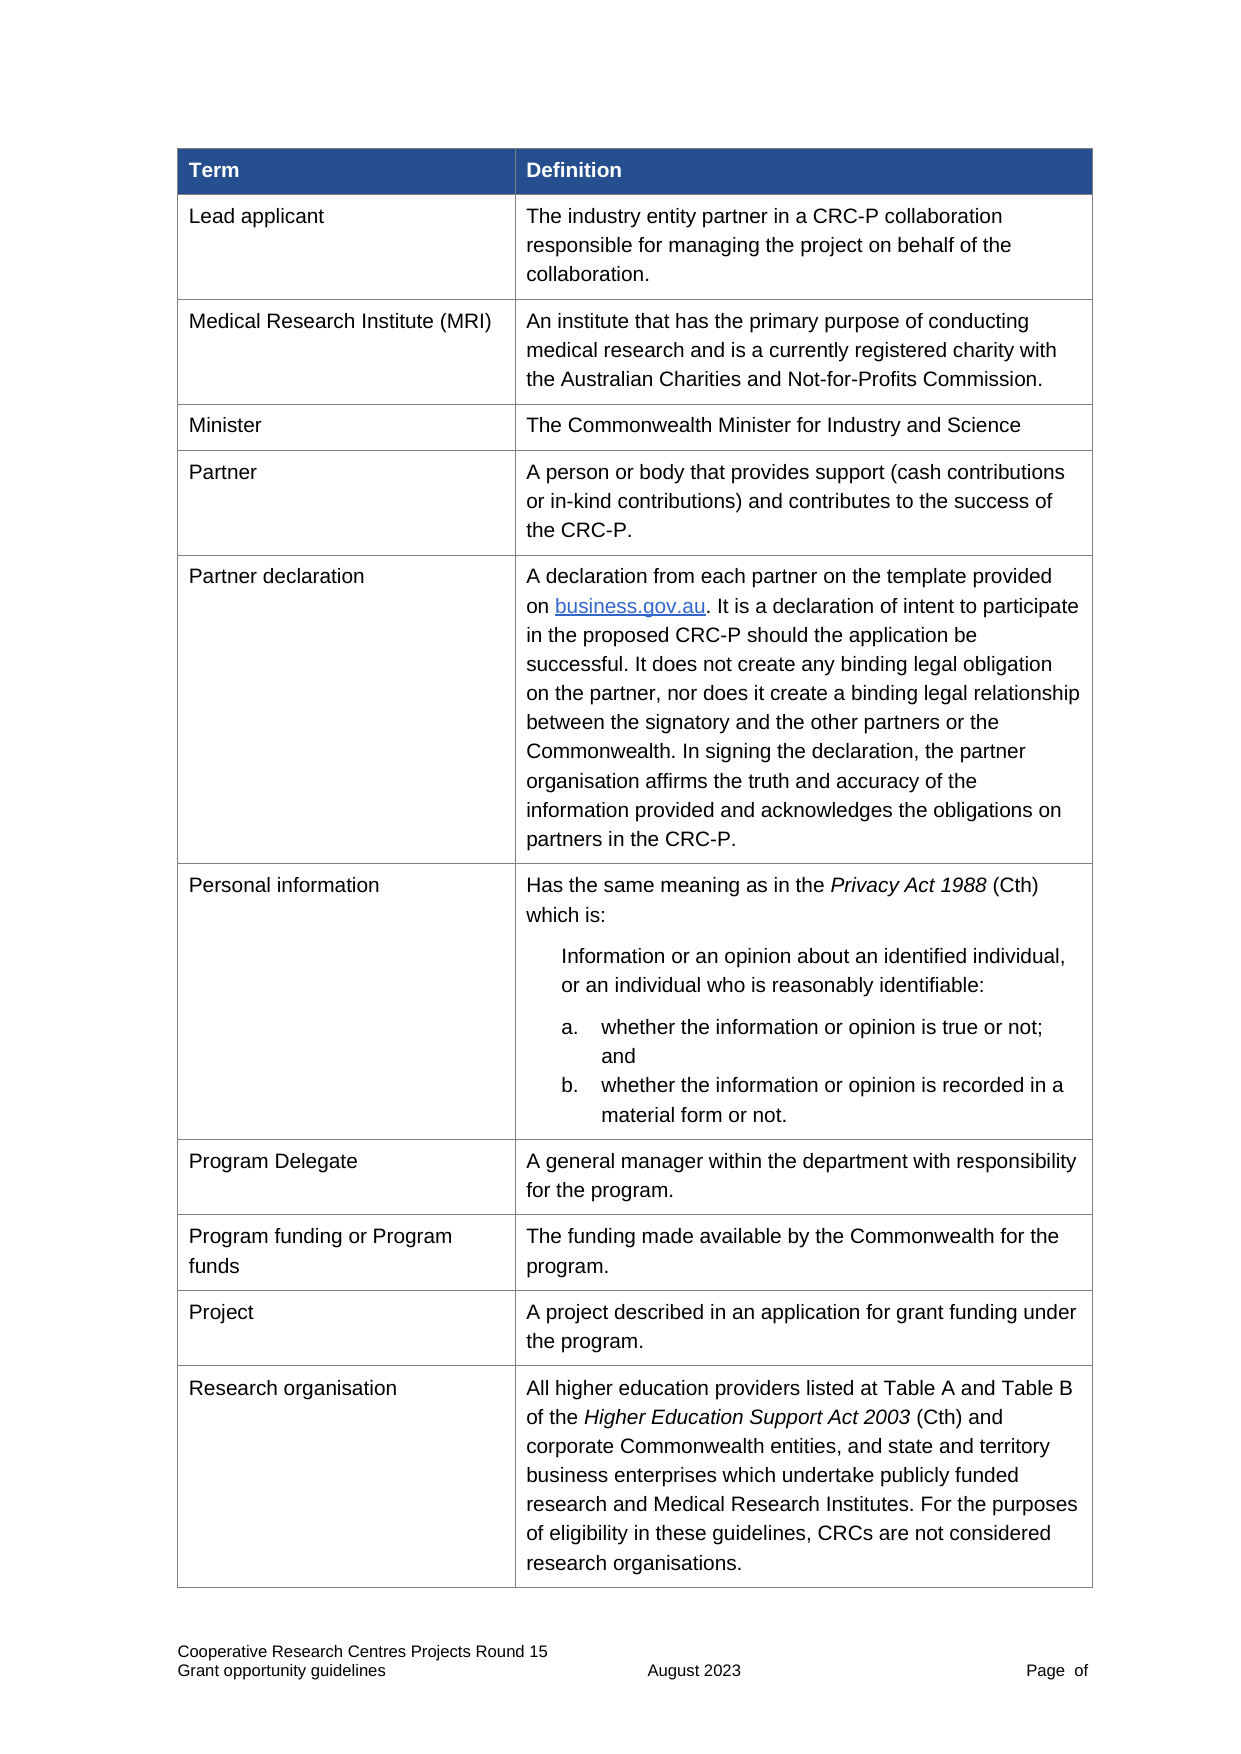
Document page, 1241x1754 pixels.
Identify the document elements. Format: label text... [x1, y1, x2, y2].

table_cell Minister [178, 405, 515, 450]
table_cell Partner declaration [178, 556, 515, 863]
table_cell Lead applicant [178, 195, 515, 299]
table_cell Personal information [178, 864, 515, 1139]
table_cell Medical Research Institute (MRI) [178, 300, 515, 403]
table_cell Research organisation [178, 1366, 515, 1587]
table_cell A project described in an application for grant funding under the program. [516, 1291, 1092, 1365]
table_cell A general manager within the department with responsibility for the program. [516, 1140, 1092, 1214]
table_cell Has the same meaning as in the Privacy Act 1988 (Cth) which is: Information or an opinion about an identified individual, or an individual who is reasonably identifiable: whether the information or opinion is true or not; and whether the information or opinion is recorded in a material form or not. [516, 864, 1092, 1139]
table_cell The Commonwealth Minister for Industry and Science [516, 405, 1092, 450]
table_cell Partner [178, 451, 515, 554]
table_cell A person or body that provides support (cash contributions or in-kind contributions) and contributes to the success of the CRC-P. [516, 451, 1092, 554]
table_cell All higher education providers listed at Table A and Table B of the Higher Education Support Act 2003 (Cth) and corporate Commonwealth entities, and state and territory business enterprises which undertake publicly funded research and Medical Research Institutes. For the purposes of eligibility in these guidelines, CRCs are not considered research organisations. [516, 1366, 1092, 1587]
table_cell The funding made available by the Commonwealth for the program. [516, 1215, 1092, 1290]
table_cell A declaration from each partner on the template provided on business.gov.au. It is a declaration of intent to participate in the proposed CRC-P should the application be successful. It does not create any binding legal obligation on the partner, nor does it create a binding legal relationship between the signatory and the other partners or the Commonwealth. In signing the declaration, the partner organisation affirms the truth and accuracy of the information provided and acknowledges the obligations on partners in the CRC-P. [516, 556, 1092, 863]
table_header Term [178, 149, 515, 194]
table_cell An institute that has the primary purpose of conducting medical research and is a currently registered charity with the Australian Charities and Not-for-Profits Commission. [516, 300, 1092, 403]
table_cell The industry entity partner in a CRC-P collaboration responsible for managing the project on behalf of the collaboration. [516, 195, 1092, 299]
table_cell Program Delegate [178, 1140, 515, 1214]
table_cell Project [178, 1291, 515, 1365]
table_cell Program funding or Program funds [178, 1215, 515, 1290]
table_header Definition [516, 149, 1092, 194]
